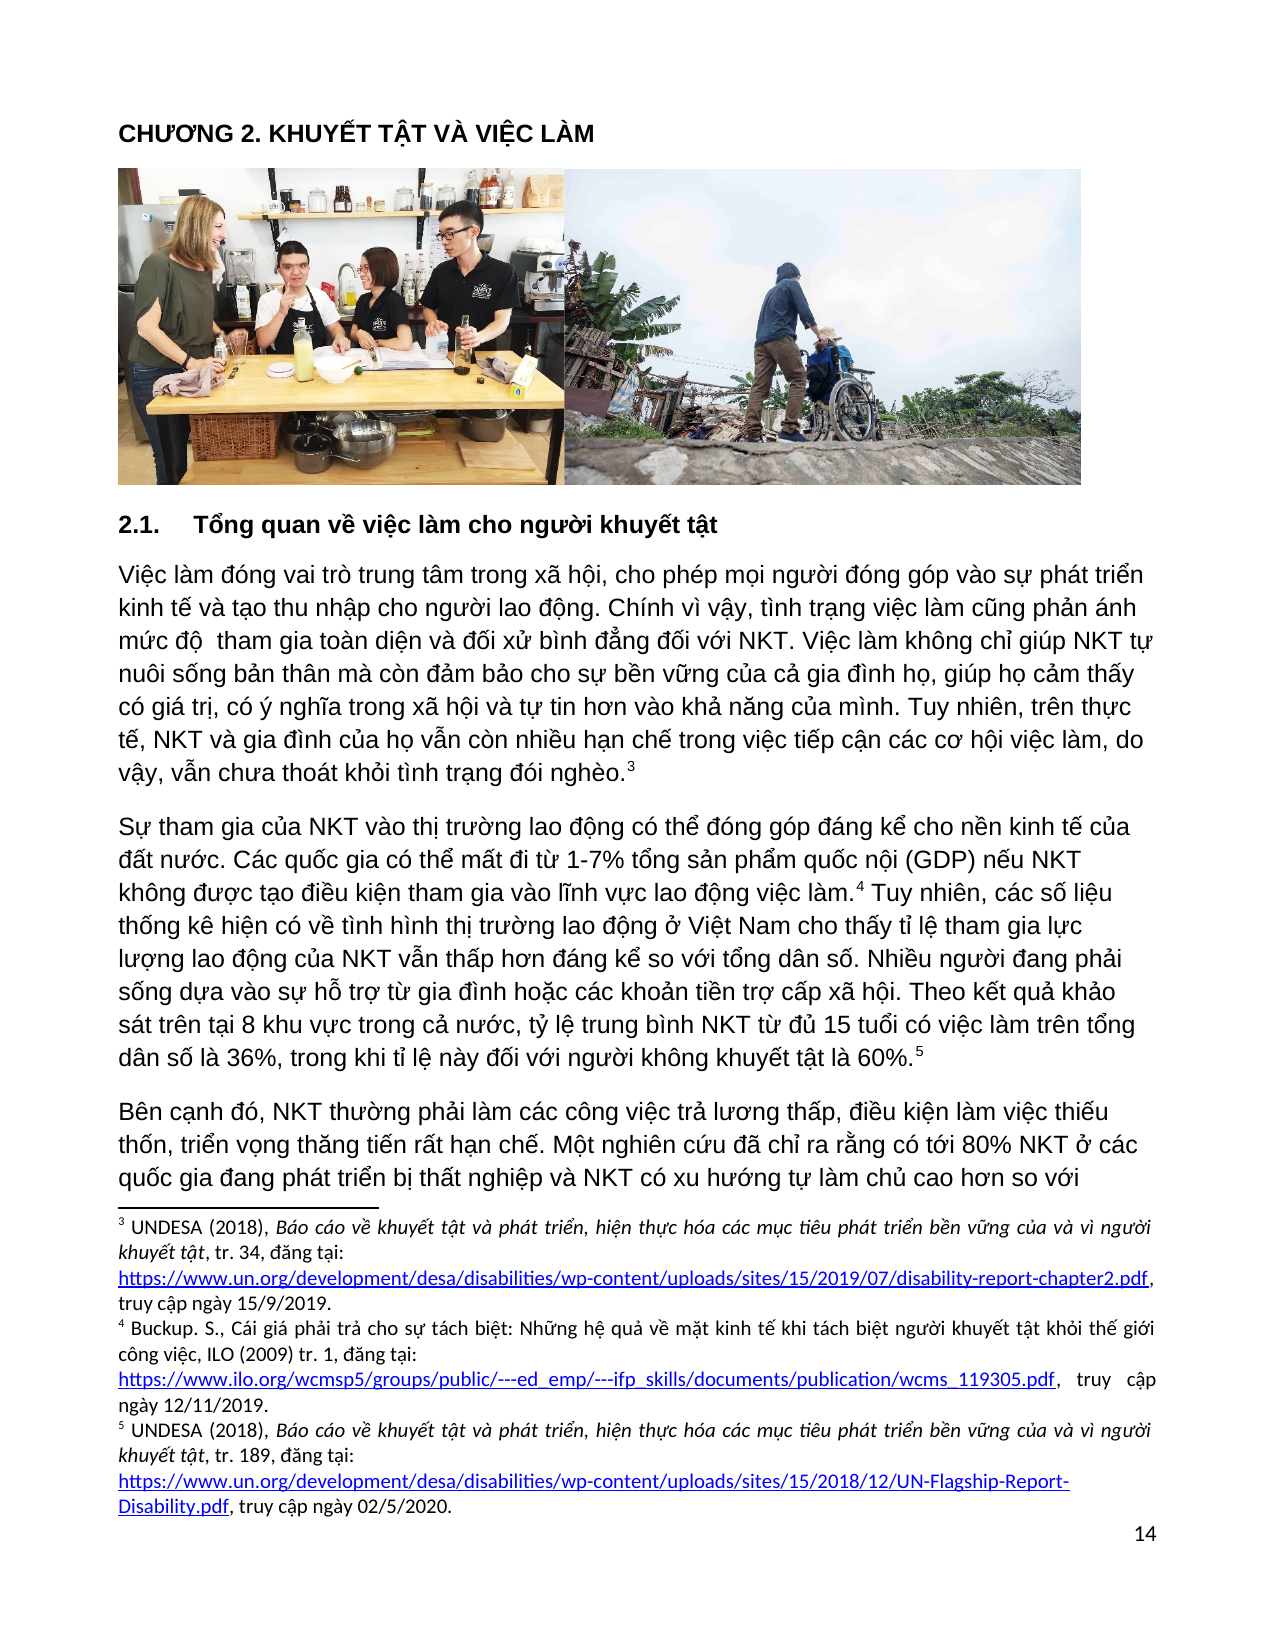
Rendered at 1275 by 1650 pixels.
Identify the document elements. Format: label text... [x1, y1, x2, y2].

subtitle CHƯƠNG 2. KHUYẾT TẬT VÀ VIỆC LÀM [118, 118, 1156, 147]
subtitle Tổng quan về việc làm cho người khuyết tật [118, 510, 1156, 539]
text Việc làm đóng vai trò trung tâm trong xã hội, cho phép mọi người đóng góp vào sự phát triển kinh tế và tạo thu nhập cho người lao động. Chính vì vậy, tình trạng việc làm cũng phản ánh mức độ tham gia toàn diện và đối xử bình đẳng đối với NKT. Việc làm không chỉ giúp NKT tự nuôi sống bản thân mà còn đảm bảo cho sự bền vững của cả gia đình họ, giúp họ cảm thấy có giá trị, có ý nghĩa trong xã hội và tự tin hơn vào khả năng của mình. Tuy nhiên, trên thực tế, NKT và gia đình của họ vẫn còn nhiều hạn chế trong việc tiếp cận các cơ hội việc làm, do vậy, vẫn chưa thoát khỏi tình trạng đói nghèo. [118, 559, 1156, 786]
text Sự tham gia của NKT vào thị trường lao động có thể đóng góp đáng kể cho nền kinh tế của đất nước. Các quốc gia có thể mất đi từ 1-7% tổng sản phẩm quốc nội (GDP) nếu NKT không được tạo điều kiện tham gia vào lĩnh vực lao động việc làm. Tuy nhiên, các số liệu thống kê hiện có về tình hình thị trường lao động ở Việt Nam cho thấy tỉ lệ tham gia lực lượng lao động của NKT vẫn thấp hơn đáng kể so với tổng dân số. Nhiều người đang phải sống dựa vào sự hỗ trợ từ gia đình hoặc các khoản tiền trợ cấp xã hội. Theo kết quả khảo sát trên tại 8 khu vực trong cả nước, tỷ lệ trung bình NKT từ đủ 15 tuổi có việc làm trên tổng dân số là 36%, trong khi tỉ lệ này đối với người không khuyết tật là 60%. [118, 812, 1156, 1071]
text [118, 1097, 1156, 1191]
picture [118, 168, 1081, 485]
